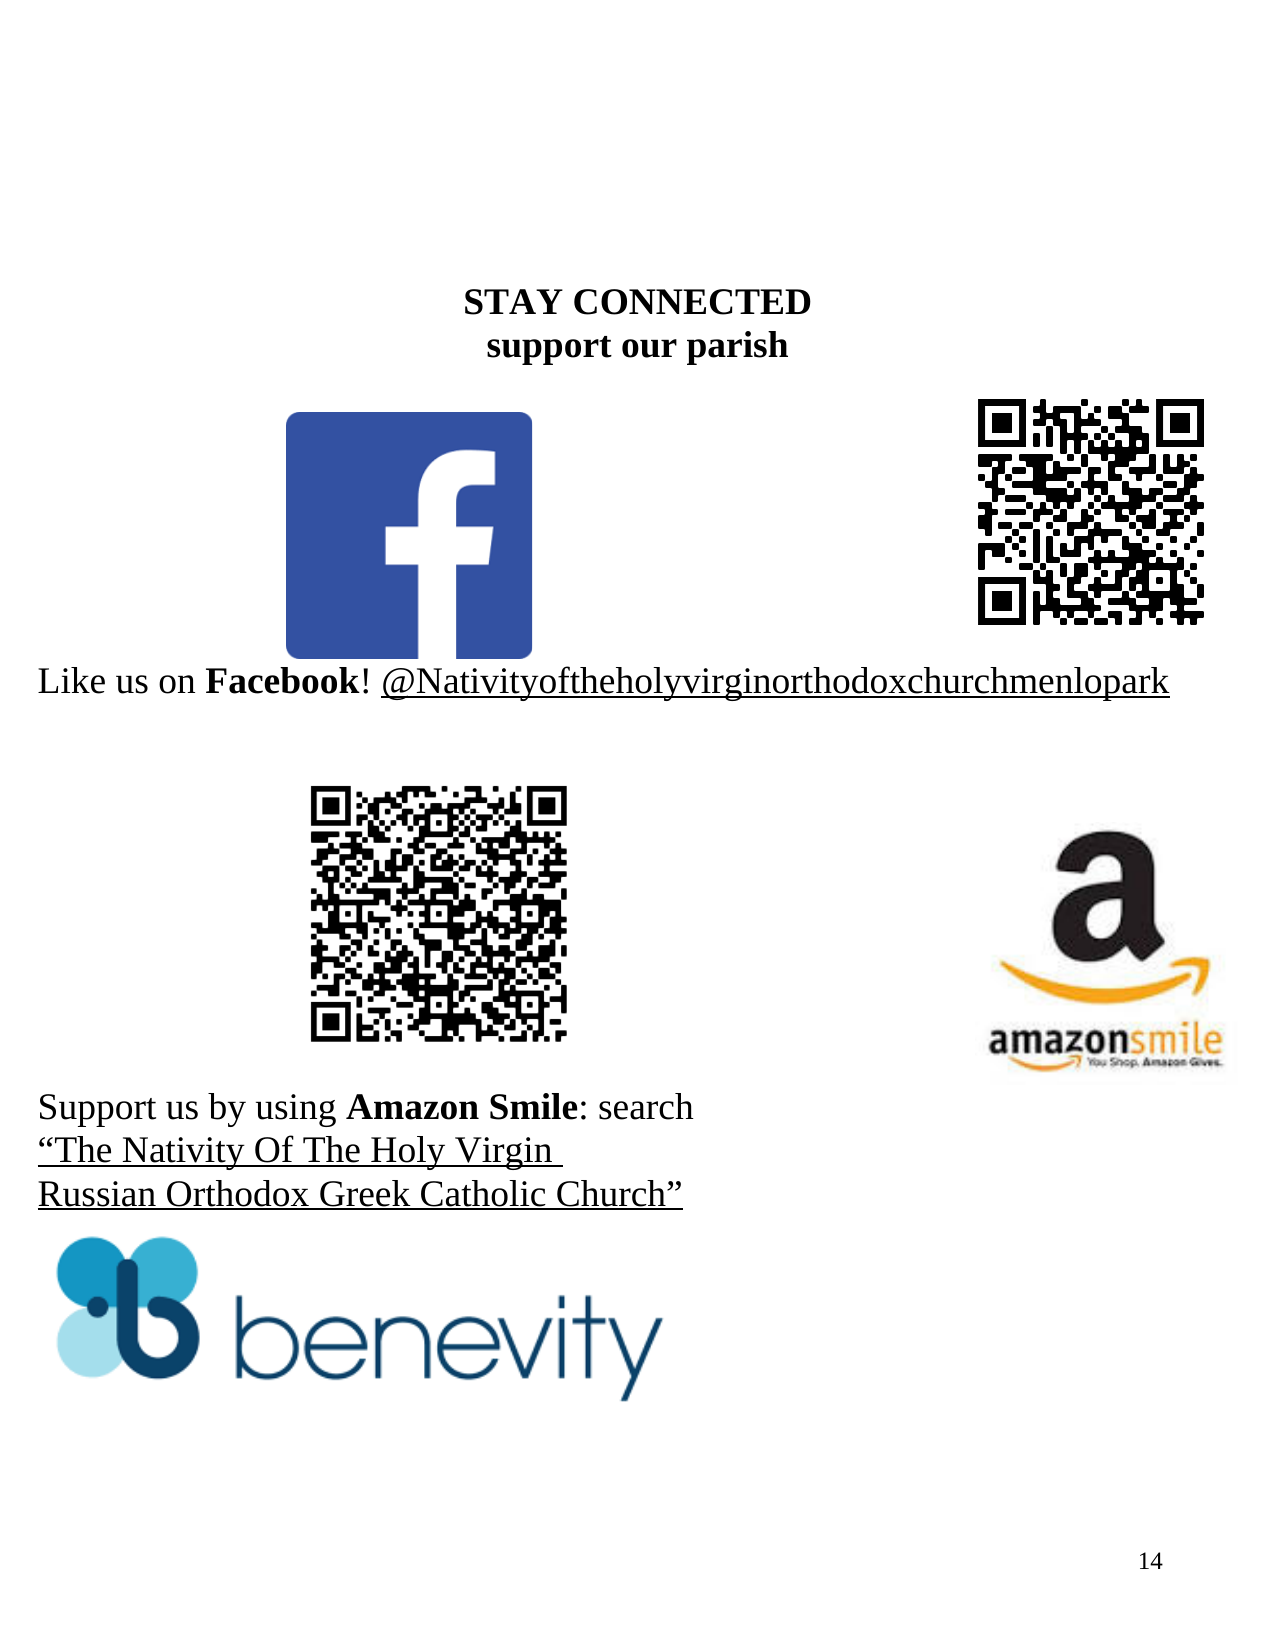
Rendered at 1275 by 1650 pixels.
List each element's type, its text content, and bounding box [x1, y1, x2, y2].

text STAY CONNECTED [37, 279, 1237, 322]
picture [975, 822, 1238, 1085]
text support our parish [37, 322, 1237, 366]
text Like us on Facebook! @Nativityoftheholyvirginorthodoxchurchmenlopark [37, 659, 1237, 702]
text Russian Orthodox Greek Catholic Church” [37, 1171, 1237, 1214]
text Support us by using Amazon Smile: search [37, 1085, 1237, 1128]
text “The Nativity Of The Holy Virgin [37, 1128, 1237, 1171]
picture [269, 745, 610, 1085]
picture [37, 1214, 682, 1421]
picture [944, 365, 1238, 659]
picture [286, 412, 533, 659]
